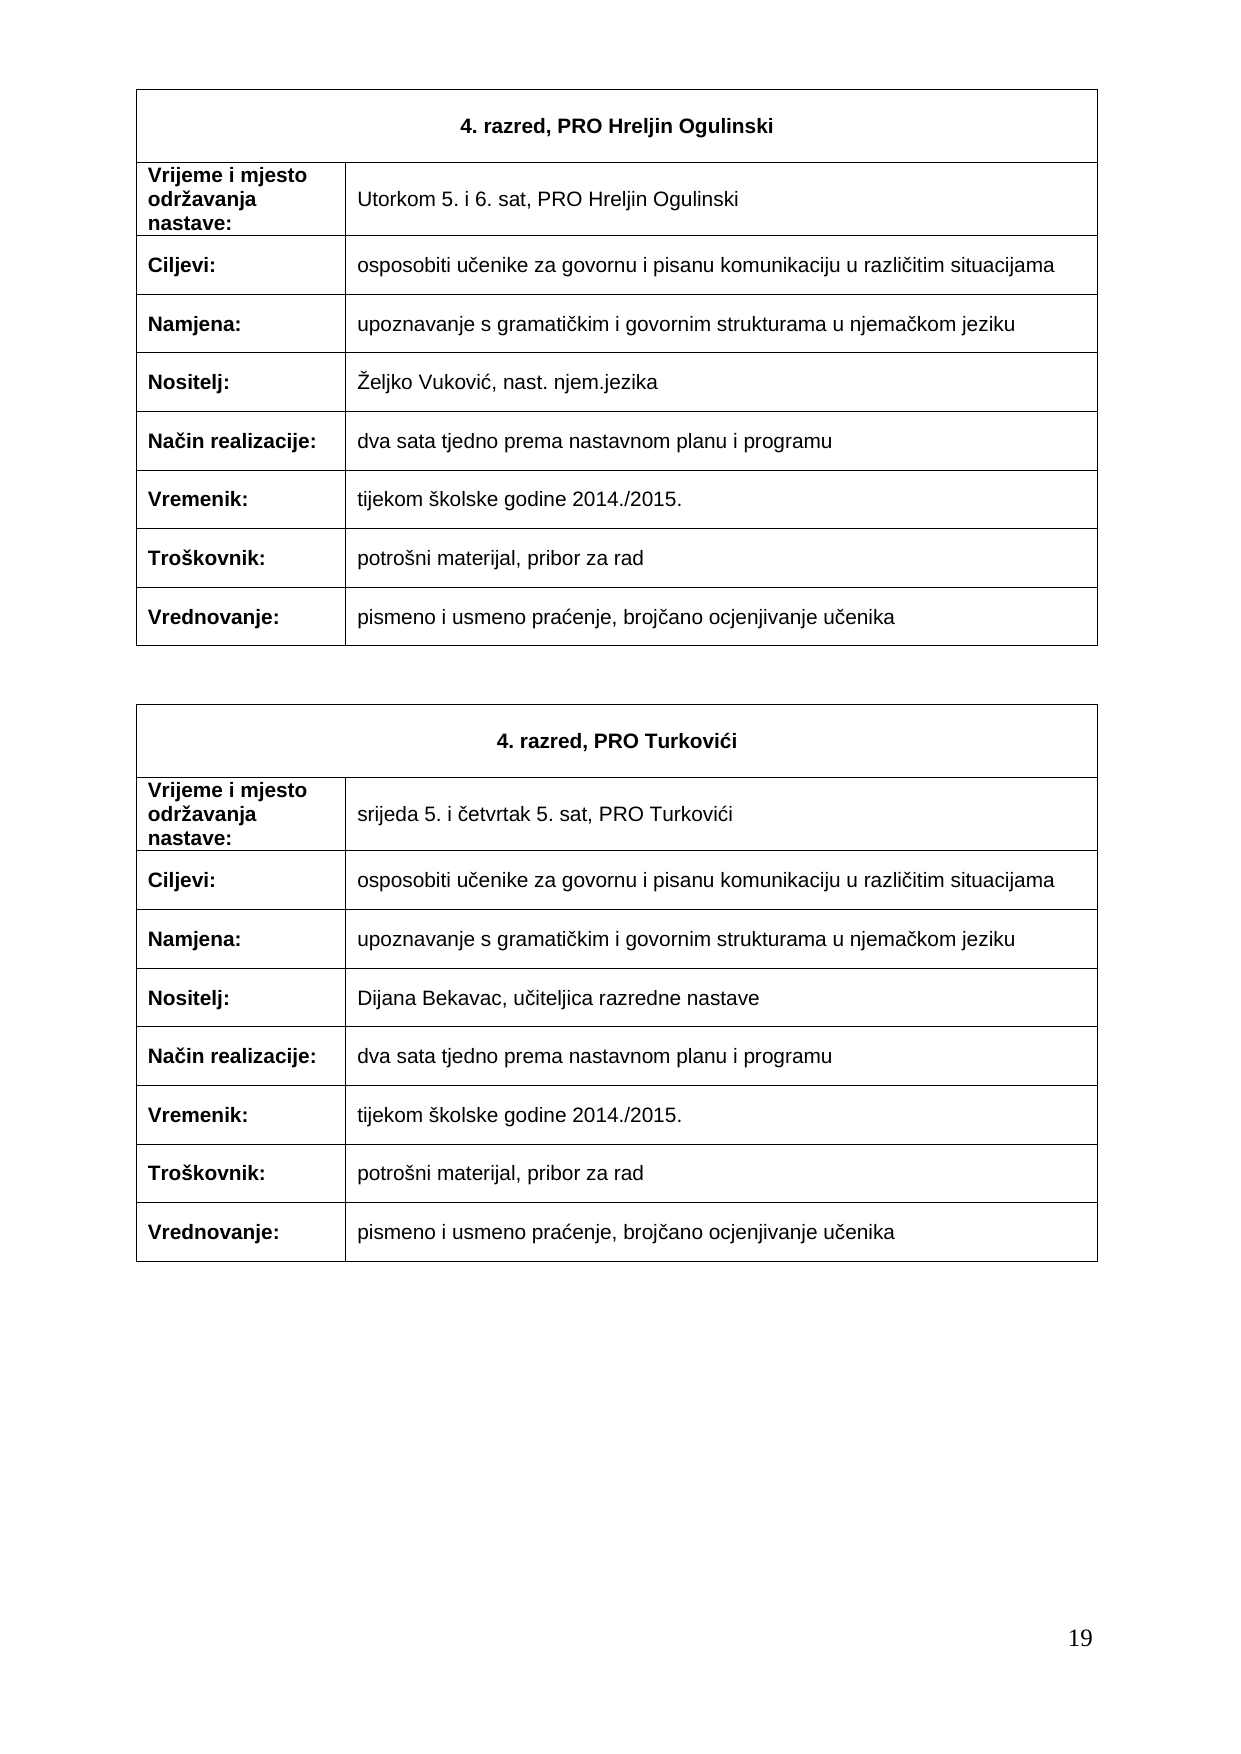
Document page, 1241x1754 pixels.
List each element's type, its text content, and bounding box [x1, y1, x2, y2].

table_cell tijekom školske godine 2014./2015. [346, 1086, 1097, 1143]
table_cell Vrednovanje: [137, 588, 345, 645]
table_cell Ciljevi: [137, 236, 345, 293]
table_cell dva sata tjedno prema nastavnom planu i programu [346, 1027, 1097, 1085]
table_cell osposobiti učenike za govornu i pisanu komunikaciju u različitim situacijama [346, 851, 1097, 909]
table_cell Nositelj: [137, 969, 345, 1026]
table_cell Utorkom 5. i 6. sat, PRO Hreljin Ogulinski [346, 163, 1097, 234]
table_cell potrošni materijal, pribor za rad [346, 1145, 1097, 1202]
table_cell upoznavanje s gramatičkim i govornim strukturama u njemačkom jeziku [346, 910, 1097, 967]
table_cell Način realizacije: [137, 412, 345, 469]
table_cell Troškovnik: [137, 1145, 345, 1202]
table_cell srijeda 5. i četvrtak 5. sat, PRO Turkovići [346, 778, 1097, 850]
table_cell Namjena: [137, 910, 345, 967]
table_cell Vrijeme i mjesto održavanja nastave: [137, 163, 345, 234]
table_cell Vrijeme i mjesto održavanja nastave: [137, 778, 345, 850]
table_cell Željko Vuković, nast. njem.jezika [346, 353, 1097, 411]
table_header 4. razred, PRO Hreljin Ogulinski [137, 90, 1097, 162]
table_cell Namjena: [137, 295, 345, 352]
table_cell Ciljevi: [137, 851, 345, 909]
table_cell tijekom školske godine 2014./2015. [346, 471, 1097, 528]
table_cell pismeno i usmeno praćenje, brojčano ocjenjivanje učenika [346, 1203, 1097, 1261]
table_cell Vrednovanje: [137, 1203, 345, 1261]
table_cell upoznavanje s gramatičkim i govornim strukturama u njemačkom jeziku [346, 295, 1097, 352]
table_cell Nositelj: [137, 353, 345, 411]
table_header 4. razred, PRO Turkovići [137, 705, 1097, 777]
table_cell osposobiti učenike za govornu i pisanu komunikaciju u različitim situacijama [346, 236, 1097, 293]
table_cell Dijana Bekavac, učiteljica razredne nastave [346, 969, 1097, 1026]
table_cell Način realizacije: [137, 1027, 345, 1085]
table_cell Vremenik: [137, 471, 345, 528]
table_cell dva sata tjedno prema nastavnom planu i programu [346, 412, 1097, 469]
table_cell potrošni materijal, pribor za rad [346, 529, 1097, 587]
table_cell Vremenik: [137, 1086, 345, 1143]
table_cell Troškovnik: [137, 529, 345, 587]
table_cell pismeno i usmeno praćenje, brojčano ocjenjivanje učenika [346, 588, 1097, 645]
